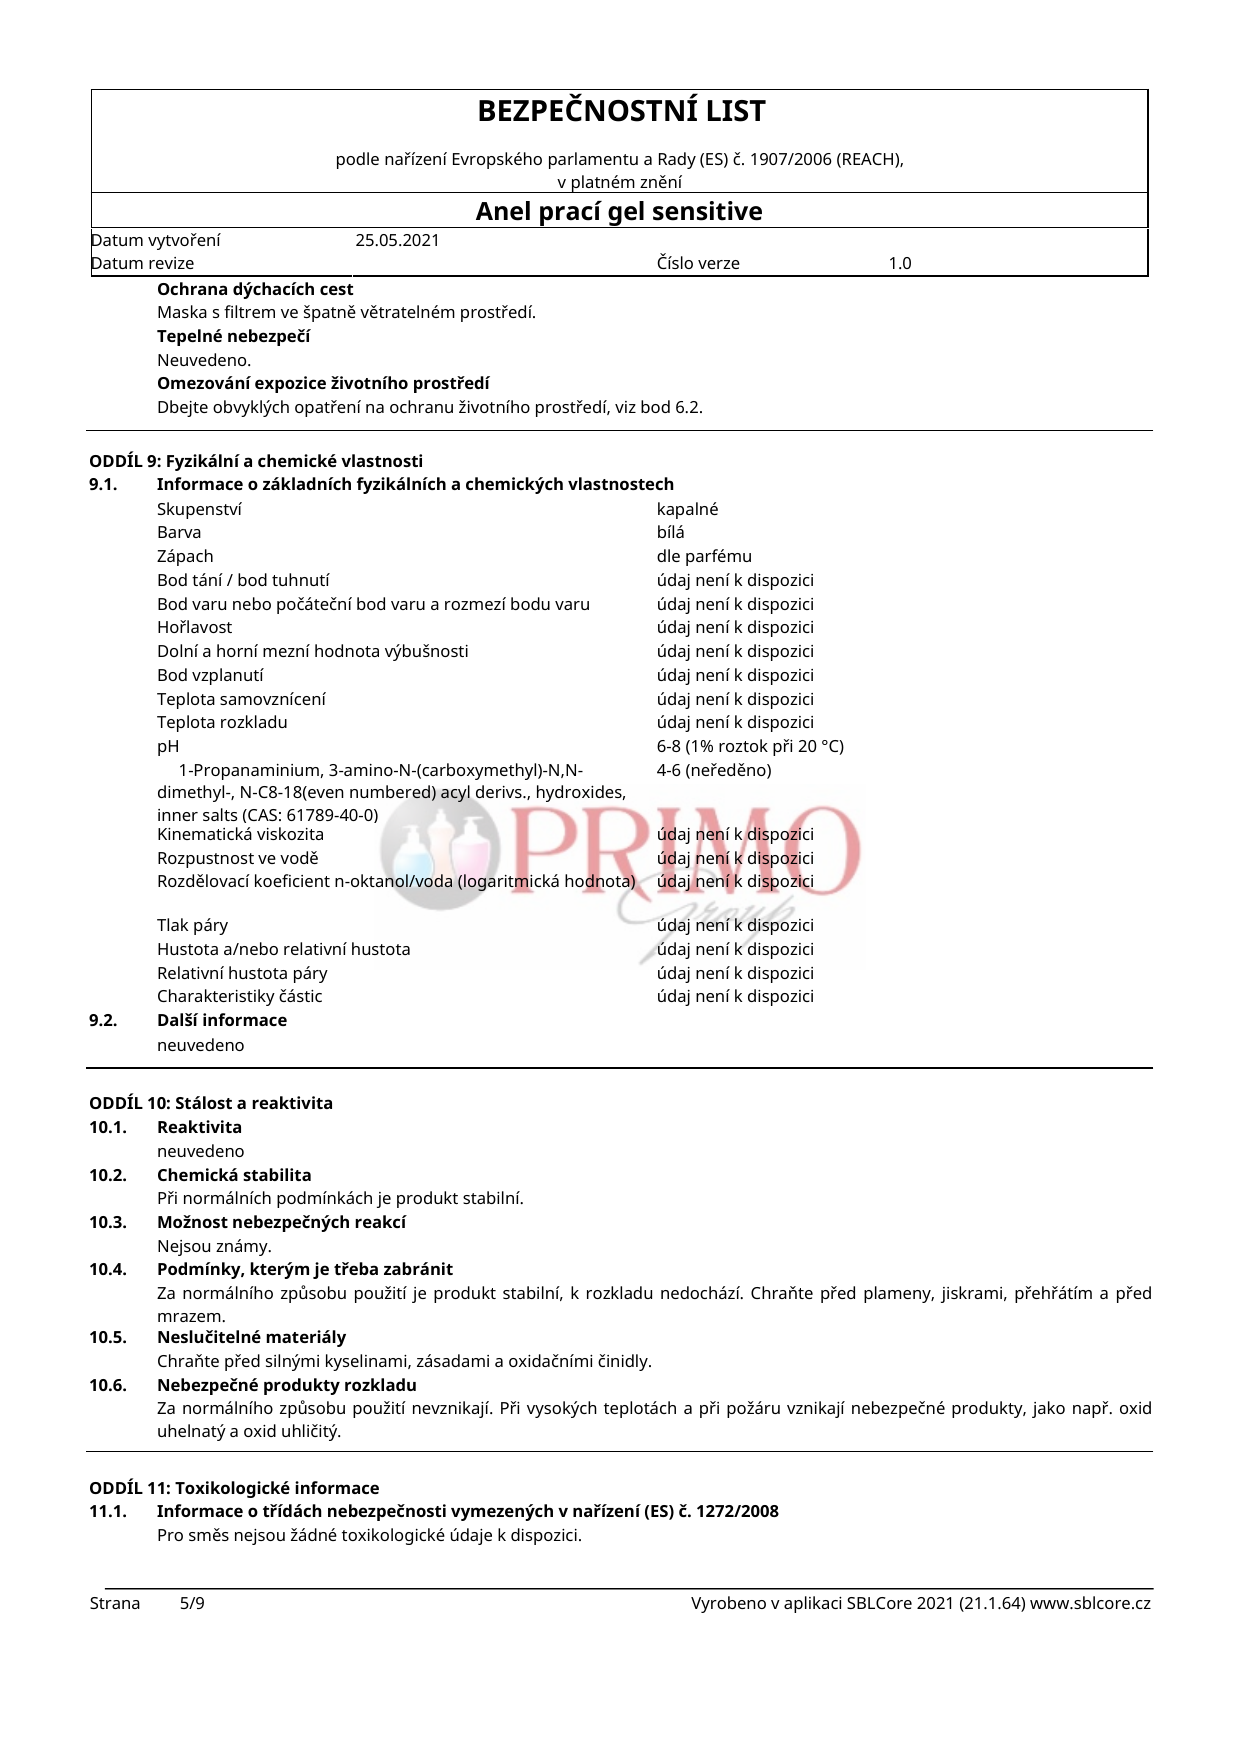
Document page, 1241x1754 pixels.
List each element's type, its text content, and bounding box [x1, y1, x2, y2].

text Nejsou známy. [157, 1234, 1153, 1257]
text Za normálního způsobu použití nevznikají. Při vysokých teplotách a při požáru vznikají nebezpečné produkty, jako např. oxid uhelnatý a oxid uhličitý. [157, 1397, 1153, 1441]
text 9.2. [89, 1009, 154, 1031]
text Dbejte obvyklých opatření na ochranu životního prostředí, viz bod 6.2. [157, 396, 1153, 418]
text údaj není k dispozici [657, 846, 1153, 869]
text 9.1. [89, 473, 154, 496]
text údaj není k dispozici [657, 568, 1153, 591]
text Pro směs nejsou žádné toxikologické údaje k dispozici. [157, 1524, 1153, 1546]
text údaj není k dispozici [657, 822, 1153, 845]
text Tepelné nebezpečí [157, 324, 1153, 347]
text Chraňte před silnými kyselinami, zásadami a oxidačními činidly. [157, 1349, 1153, 1372]
text 10.4. [89, 1258, 154, 1281]
text pH [157, 734, 654, 757]
text Ochrana dýchacích cest [157, 277, 1153, 300]
text 10.2. [89, 1163, 154, 1186]
text neuvedeno [157, 1139, 1153, 1162]
text Zápach [157, 545, 654, 567]
text podle nařízení Evropského parlamentu a Rady (ES) č. 1907/2006 (REACH), v platném znění [314, 148, 925, 192]
text dle parfému [657, 545, 1153, 567]
text údaj není k dispozici [657, 711, 1153, 733]
text Rozdělovací koeficient n-oktanol/voda (logaritmická hodnota) [157, 870, 654, 893]
text Strana [89, 1591, 173, 1614]
text 10.6. [89, 1373, 154, 1396]
text 10.5. [89, 1326, 154, 1348]
text Relativní hustota páry [157, 961, 654, 984]
text BEZPEČNOSTNÍ LIST [315, 90, 928, 130]
text Neuvedeno. [157, 348, 1153, 371]
text ODDÍL 9: Fyzikální a chemické vlastnosti [89, 449, 1153, 472]
text Možnost nebezpečných reakcí [157, 1211, 1153, 1233]
text 10.3. [89, 1211, 154, 1233]
text Rozpustnost ve vodě [157, 846, 654, 869]
text kapalné [657, 497, 1153, 520]
text Chemická stabilita [157, 1163, 1153, 1186]
text údaj není k dispozici [657, 663, 1153, 686]
text Datum revize [90, 252, 352, 275]
text Charakteristiky částic [157, 985, 654, 1008]
text Hořlavost [157, 616, 654, 639]
text Omezování expozice životního prostředí [157, 372, 1153, 395]
text Bod tání / bod tuhnutí [157, 568, 654, 591]
text 4-6 (neředěno) [657, 758, 1153, 781]
text Další informace [157, 1009, 1153, 1031]
text Nebezpečné produkty rozkladu [157, 1373, 1153, 1396]
text údaj není k dispozici [657, 592, 1153, 615]
text údaj není k dispozici [657, 938, 1153, 960]
text Neslučitelné materiály [157, 1326, 1153, 1348]
text bílá [657, 521, 1153, 544]
text 6-8 (1% roztok při 20 °C) [657, 734, 1153, 757]
text údaj není k dispozici [657, 961, 1153, 984]
text ODDÍL 11: Toxikologické informace [89, 1476, 1153, 1499]
text údaj není k dispozici [657, 914, 1153, 937]
text 11.1. [89, 1500, 154, 1523]
text Kinematická viskozita [157, 822, 654, 845]
text Informace o třídách nebezpečnosti vymezených v nařízení (ES) č. 1272/2008 [157, 1500, 1153, 1523]
text Dolní a horní mezní hodnota výbušnosti [157, 639, 654, 662]
text Bod varu nebo počáteční bod varu a rozmezí bodu varu [157, 592, 654, 615]
text 1-Propanaminium, 3-amino-N-(carboxymethyl)-N,N-dimethyl-, N-C8-18(even numbered) acyl derivs., hydroxides, inner salts (CAS: 61789-40-0) [157, 758, 654, 822]
text údaj není k dispozici [657, 870, 1153, 893]
text Anel prací gel sensitive [107, 193, 1132, 227]
text Bod vzplanutí [157, 663, 654, 686]
text Při normálních podmínkách je produkt stabilní. [157, 1187, 1153, 1209]
text Hustota a/nebo relativní hustota [157, 938, 654, 960]
text Číslo verze [657, 252, 885, 275]
text Maska s filtrem ve špatně větratelném prostředí. [157, 301, 1153, 323]
text 5/9 [179, 1591, 324, 1614]
text údaj není k dispozici [657, 639, 1153, 662]
text Skupenství [157, 497, 654, 520]
text Reaktivita [157, 1116, 1153, 1138]
text údaj není k dispozici [657, 985, 1153, 1008]
text Teplota rozkladu [157, 711, 654, 733]
text Tlak páry [157, 914, 654, 937]
text Za normálního způsobu použití je produkt stabilní, k rozkladu nedochází. Chraňte před plameny, jiskrami, přehřátím a před mrazem. [157, 1282, 1153, 1326]
text Teplota samovznícení [157, 687, 654, 710]
text Barva [157, 521, 654, 544]
text neuvedeno [157, 1033, 1153, 1056]
text Vyrobeno v aplikaci SBLCore 2021 (21.1.64) www.sblcore.cz [355, 1591, 1151, 1614]
text Podmínky, kterým je třeba zabránit [157, 1258, 1153, 1281]
text 1.0 [888, 252, 1152, 275]
text 10.1. [89, 1116, 154, 1138]
text 25.05.2021 [355, 228, 654, 251]
text údaj není k dispozici [657, 687, 1153, 710]
text Datum vytvoření [90, 228, 352, 251]
text ODDÍL 10: Stálost a reaktivita [89, 1092, 1153, 1114]
text údaj není k dispozici [657, 616, 1153, 639]
text Informace o základních fyzikálních a chemických vlastnostech [157, 473, 1153, 496]
